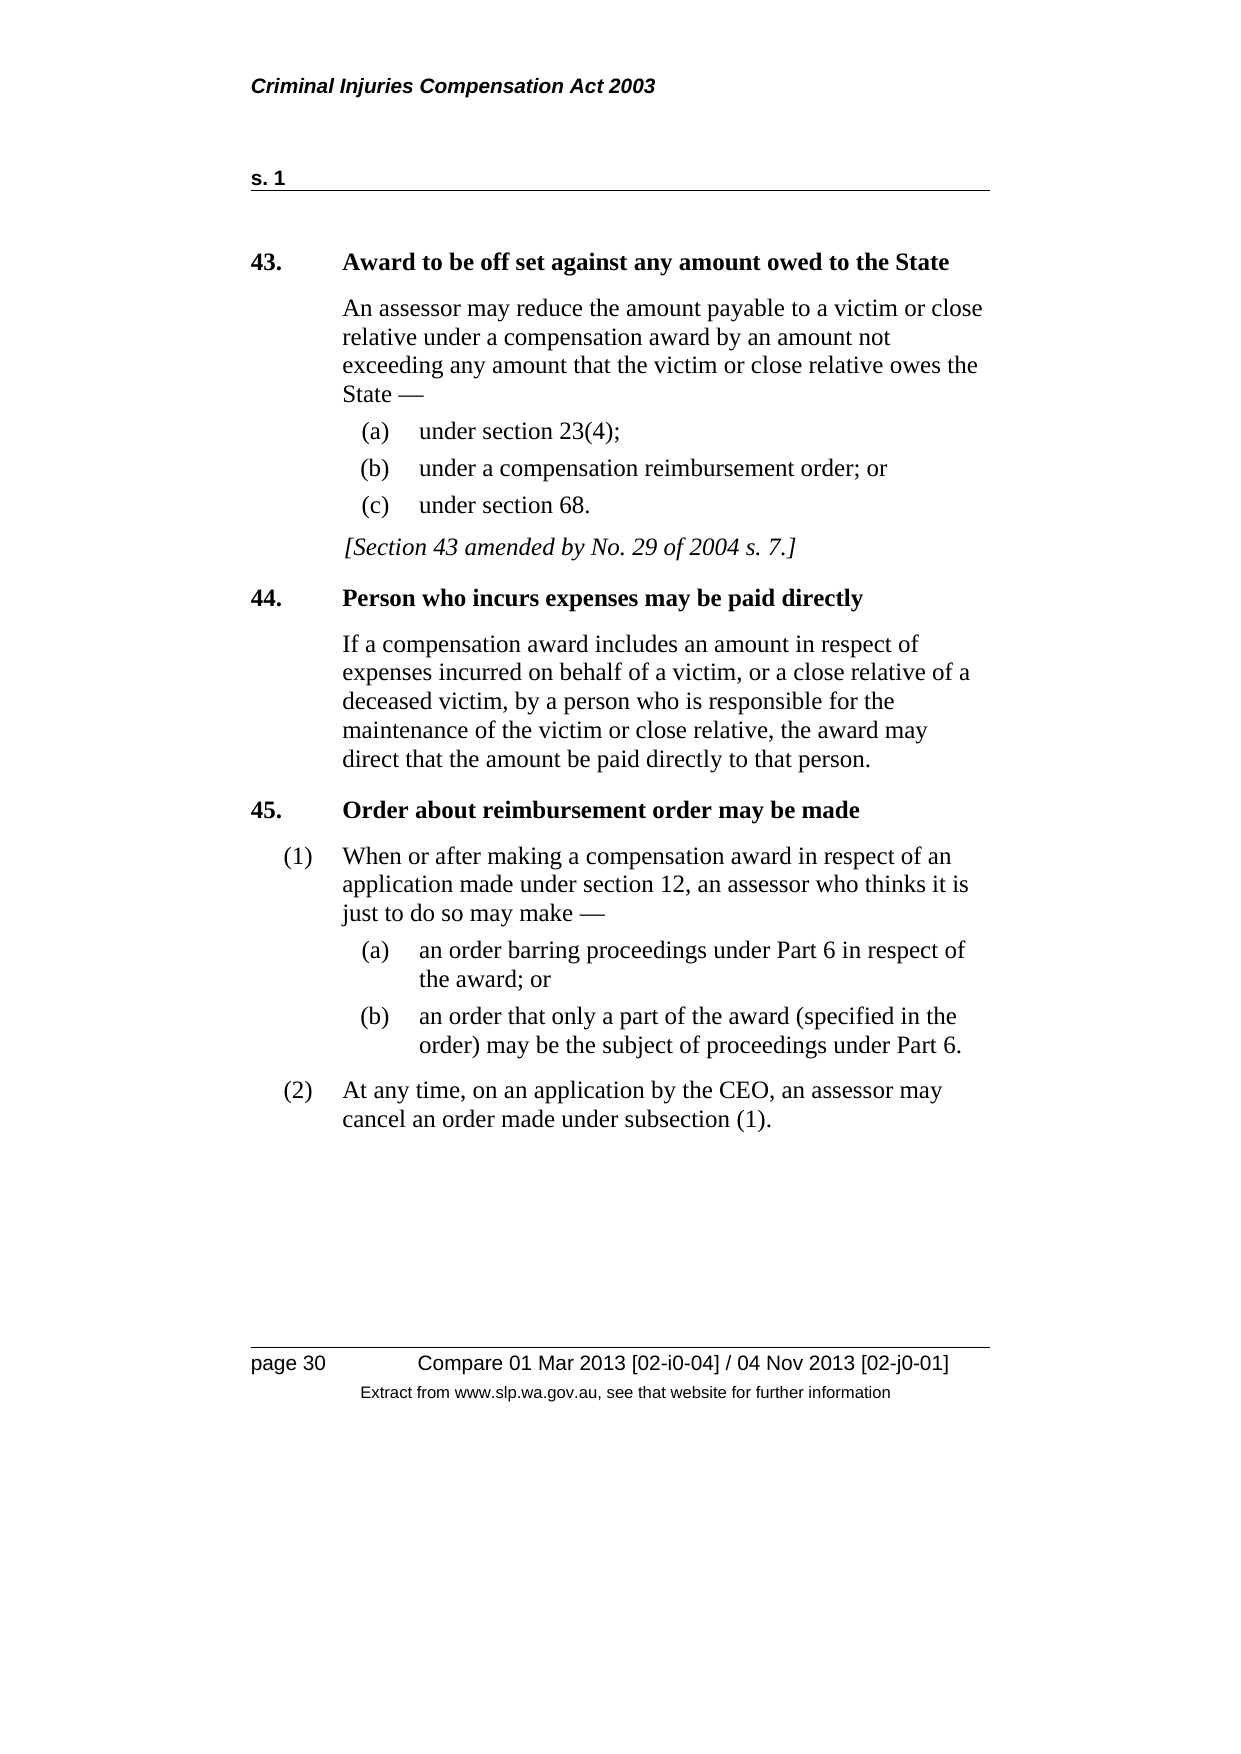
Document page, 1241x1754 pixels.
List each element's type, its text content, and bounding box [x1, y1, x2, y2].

text [Section 43 amended by No. 29 of 2004 s. 7.] [251, 532, 990, 560]
text (a) under section 23(4); [251, 416, 990, 445]
text (1) When or after making a compensation award in respect of an application made under section 12, an assessor who thinks it is just to do so may make — [251, 841, 990, 927]
text If a compensation award includes an amount in respect of expenses incurred on behalf of a victim, or a close relative of a deceased victim, by a person who is responsible for the maintenance of the victim or close relative, the award may direct that the amount be paid directly to that person. [251, 629, 990, 772]
subtitle 43. Award to be off set against any amount owed to the State [251, 247, 990, 276]
subtitle 44. Person who incurs expenses may be paid directly [251, 583, 990, 612]
text An assessor may reduce the amount payable to a victim or close relative under a compensation award by an amount not exceeding any amount that the victim or close relative owes the State — [251, 293, 990, 408]
text (2) At any time, on an application by the CEO, an assessor may cancel an order made under subsection (1). [251, 1075, 990, 1133]
text (c) under section 68. [251, 490, 990, 519]
subtitle 45. Order about reimbursement order may be made [251, 795, 990, 824]
text (b) an order that only a part of the award (specified in the order) may be the subject of proceedings under Part 6. [251, 1001, 990, 1059]
text (b) under a compensation reimbursement order; or [251, 453, 990, 482]
text (a) an order barring proceedings under Part 6 in respect of the award; or [251, 935, 990, 993]
